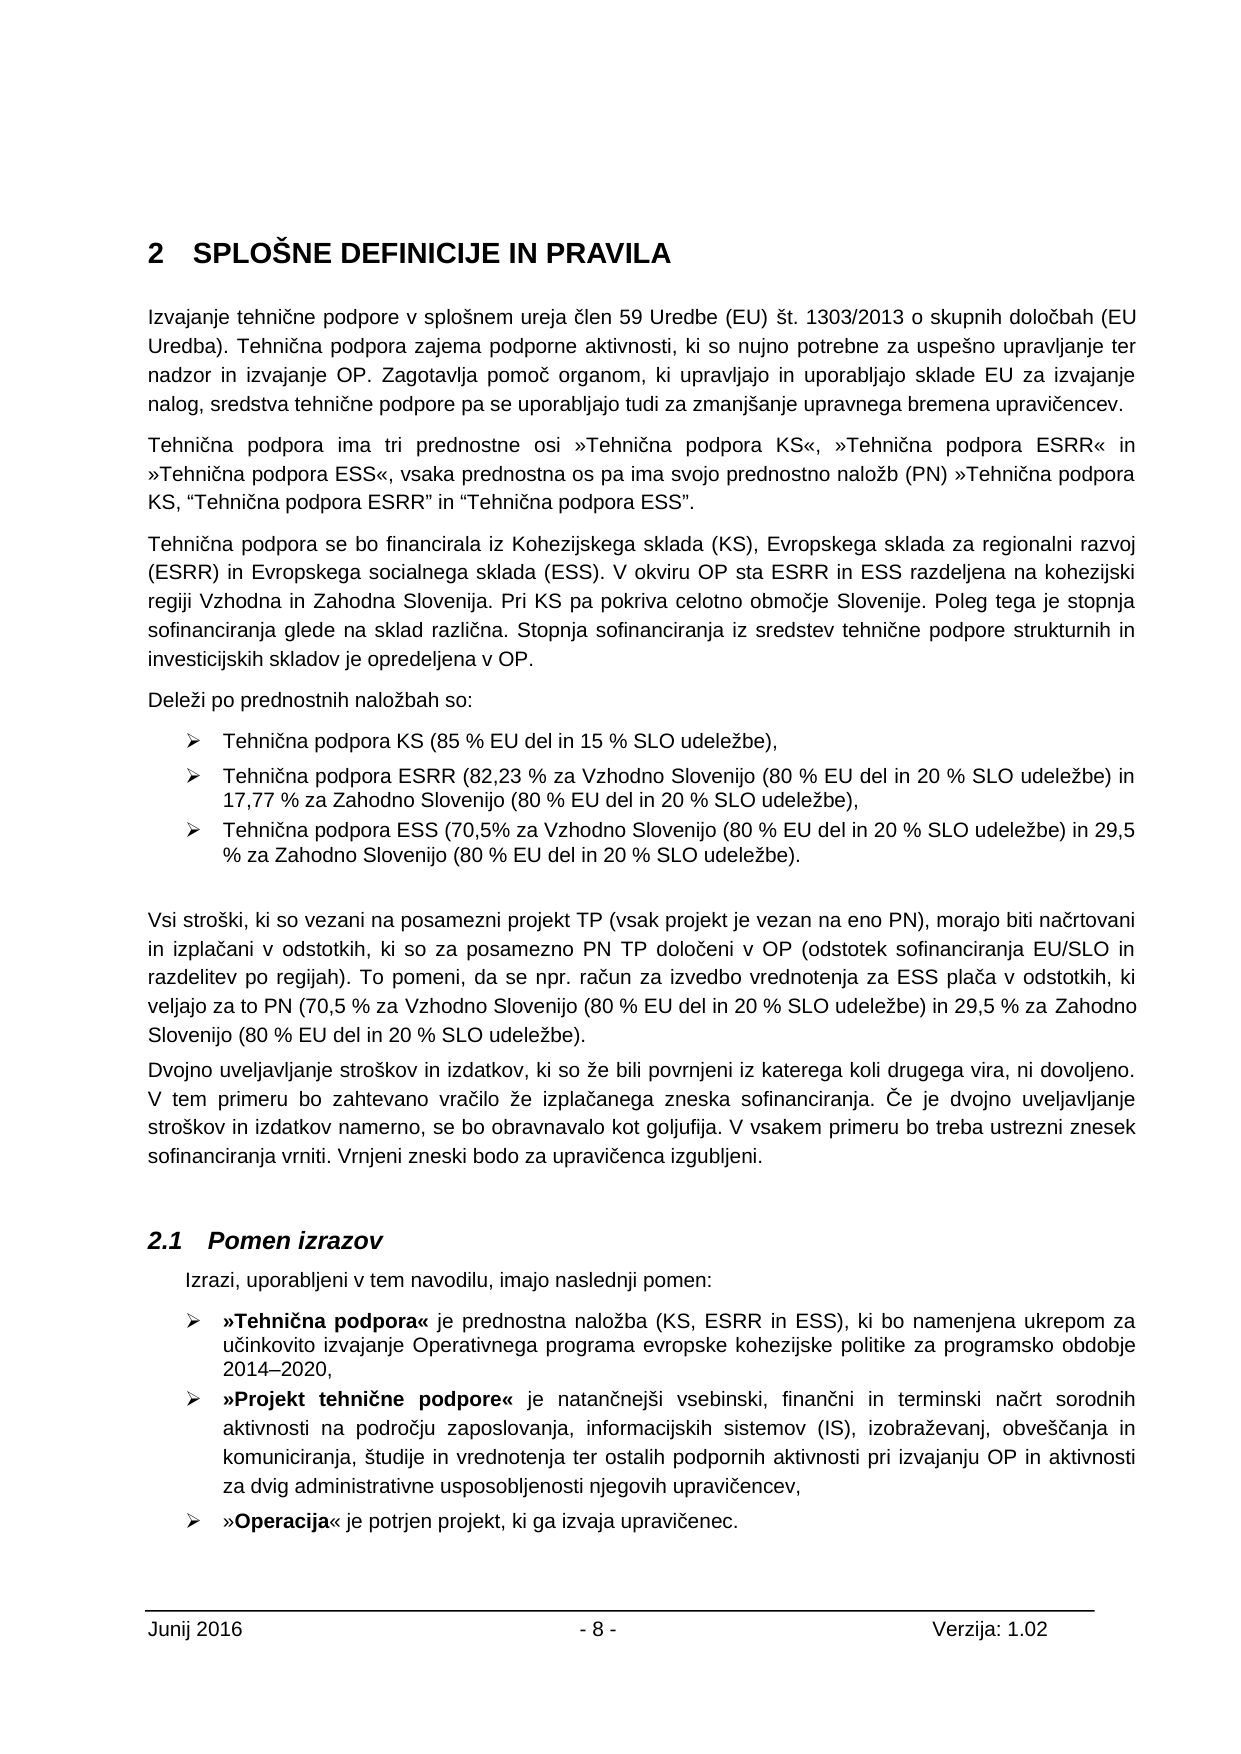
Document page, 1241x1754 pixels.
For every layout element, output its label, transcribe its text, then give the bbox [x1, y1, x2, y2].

text »Operacija« je potrjen projekt, ki ga izvaja upravičenec. [185, 1508, 1137, 1532]
text Izvajanje tehnične podpore v splošnem ureja člen 59 Uredbe (EU) št. 1303/2013 o skupnih določbah (EU Uredba). Tehnična podpora zajema podporne aktivnosti, ki so nujno potrebne za uspešno upravljanje ter nadzor in izvajanje OP. Zagotavlja pomoč organom, ki upravljajo in uporabljajo sklade EU za izvajanje nalog, sredstva tehnične podpore pa se uporabljajo tudi za zmanjšanje upravnega bremena upravičencev. [148, 305, 1137, 415]
subtitle SPLOŠNE DEFINICIJE IN PRAVILA [148, 236, 1137, 270]
text Tehnična podpora ESS (70,5% za Vzhodno Slovenijo (80 % EU del in 20 % SLO udeležbe) in 29,5 % za Zahodno Slovenijo (80 % EU del in 20 % SLO udeležbe). [185, 818, 1137, 866]
text Tehnična podpora se bo financirala iz Kohezijskega sklada (KS), Evropskega sklada za regionalni razvoj (ESRR) in Evropskega socialnega sklada (ESS). V okviru OP sta ESRR in ESS razdeljena na kohezijski regiji Vzhodna in Zahodna Slovenija. Pri KS pa pokriva celotno območje Slovenije. Poleg tega je stopnja sofinanciranja glede na sklad različna. Stopnja sofinanciranja iz sredstev tehnične podpore strukturnih in investicijskih skladov je opredeljena v OP. [148, 531, 1137, 670]
text Deleži po prednostnih naložbah so: [148, 688, 1137, 712]
subtitle Pomen izrazov [148, 1226, 1137, 1255]
text Tehnična podpora ESRR (82,23 % za Vzhodno Slovenijo (80 % EU del in 20 % SLO udeležbe) in 17,77 % za Zahodno Slovenijo (80 % EU del in 20 % SLO udeležbe), [185, 764, 1137, 812]
text »Projekt tehnične podpore« je natančnejši vsebinski, finančni in terminski načrt sorodnih aktivnosti na področju zaposlovanja, informacijskih sistemov (IS), izobraževanj, obveščanja in komuniciranja, študije in vrednotenja ter ostalih podpornih aktivnosti pri izvajanju OP in aktivnosti za dvig administrativne usposobljenosti njegovih upravičencev, [185, 1387, 1137, 1497]
text Izrazi, uporabljeni v tem navodilu, imajo naslednji pomen: [148, 1268, 1137, 1292]
text »Tehnična podpora« je prednostna naložba (KS, ESRR in ESS), ki bo namenjena ukrepom za učinkovito izvajanje Operativnega programa evropske kohezijske politike za programsko obdobje 2014–2020, [185, 1309, 1137, 1381]
text Dvojno uveljavljanje stroškov in izdatkov, ki so že bili povrnjeni iz katerega koli drugega vira, ni dovoljeno. V tem primeru bo zahtevano vračilo že izplačanega zneska sofinanciranja. Če je dvojno uveljavljanje stroškov in izdatkov namerno, se bo obravnavalo kot goljufija. V vsakem primeru bo treba ustrezni znesek sofinanciranja vrniti. Vrnjeni zneski bodo za upravičenca izgubljeni. [148, 1058, 1137, 1168]
list Vsi stroški, ki so vezani na posamezni projekt TP (vsak projekt je vezan na eno PN), morajo biti načrtovani in izplačani v odstotkih, ki so za posamezno PN TP določeni v OP (odstotek sofinanciranja EU/SLO in razdelitev po regijah). To pomeni, da se npr. račun za izvedbo vrednotenja za ESS plača v odstotkih, ki veljajo za to PN (70,5 % za Vzhodno Slovenijo (80 % EU del in 20 % SLO udeležbe) in 29,5 % za Zahodno Slovenijo (80 % EU del in 20 % SLO udeležbe). [148, 908, 1137, 1047]
text Tehnična podpora ima tri prednostne osi »Tehnična podpora KS«, »Tehnična podpora ESRR« in »Tehnična podpora ESS«, vsaka prednostna os pa ima svojo prednostno naložb (PN) »Tehnična podpora KS, “Tehnična podpora ESRR” in “Tehnična podpora ESS”. [148, 433, 1137, 514]
text Tehnična podpora KS (85 % EU del in 15 % SLO udeležbe), [185, 729, 1137, 753]
